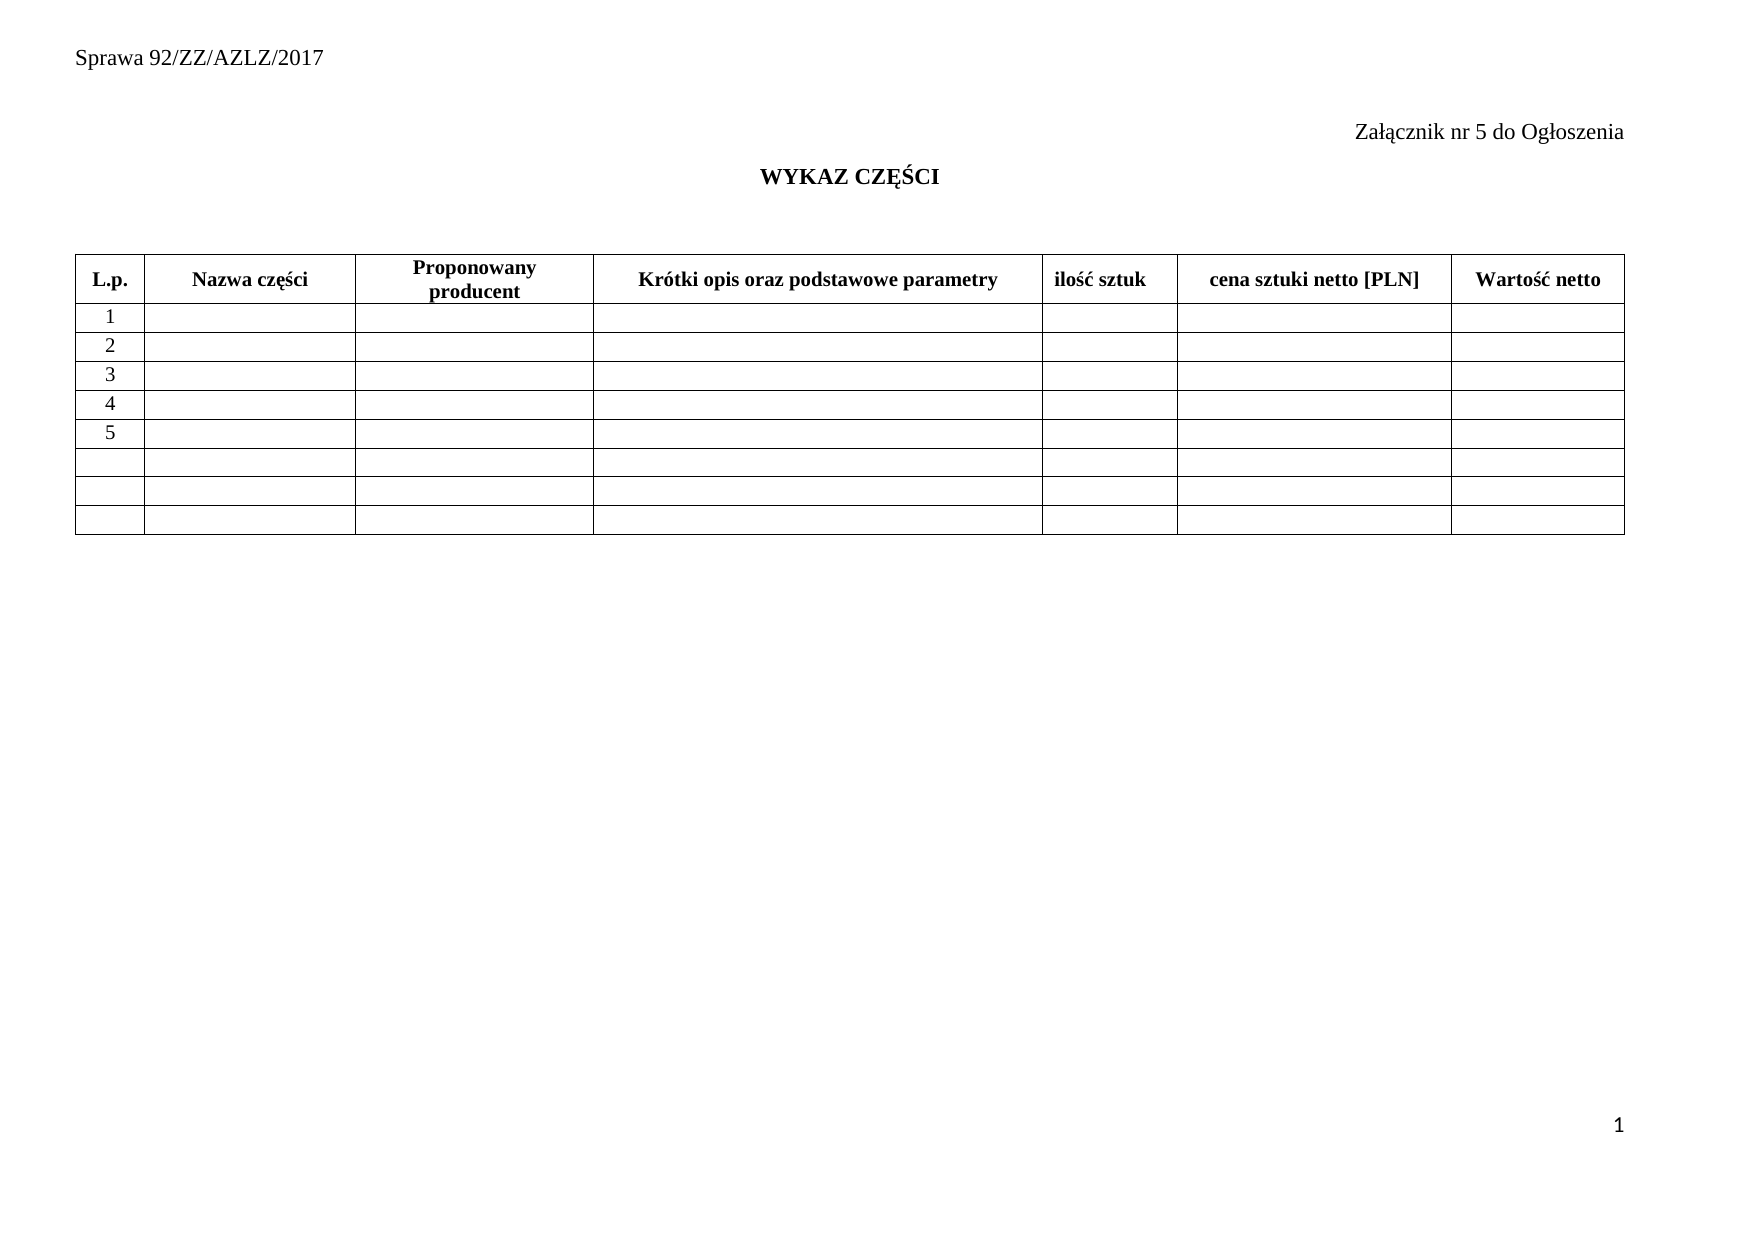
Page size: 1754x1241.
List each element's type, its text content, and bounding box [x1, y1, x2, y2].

table_cell [145, 420, 355, 447]
table_cell [1178, 506, 1451, 533]
table_cell [594, 506, 1042, 533]
table_header Wartość netto [1452, 255, 1624, 303]
table_cell [1178, 420, 1451, 447]
table_cell [145, 391, 355, 418]
table_cell [1178, 477, 1451, 505]
table_cell [1452, 362, 1624, 389]
table_cell [356, 391, 593, 418]
table_cell [356, 506, 593, 533]
table_header L.p. [76, 255, 144, 303]
table_cell [594, 304, 1042, 332]
table_cell [1043, 420, 1177, 447]
table_cell [145, 477, 355, 505]
table_cell [1043, 362, 1177, 389]
table_cell [1452, 333, 1624, 361]
table_cell [1178, 304, 1451, 332]
table_cell [1452, 506, 1624, 533]
table_cell [1178, 391, 1451, 418]
table_cell [356, 333, 593, 361]
table_cell [1043, 506, 1177, 533]
table_header Krótki opis oraz podstawowe parametry [594, 255, 1042, 303]
table_cell [1452, 449, 1624, 476]
table_header cena sztuki netto [PLN] [1178, 255, 1451, 303]
table_cell 1 [76, 304, 144, 332]
table_cell 2 [76, 333, 144, 361]
table_cell [594, 477, 1042, 505]
table_cell [1043, 391, 1177, 418]
table_cell [1452, 391, 1624, 418]
table_cell [356, 362, 593, 389]
table_cell [594, 391, 1042, 418]
table_cell [356, 304, 593, 332]
table_cell [145, 449, 355, 476]
table_cell [145, 362, 355, 389]
table_cell [1178, 333, 1451, 361]
table_cell [145, 333, 355, 361]
table_cell [1452, 420, 1624, 447]
table_cell [594, 333, 1042, 361]
table_cell [76, 506, 144, 533]
table_cell [594, 420, 1042, 447]
table_cell 5 [76, 420, 144, 447]
table_cell [356, 420, 593, 447]
table_header Proponowany producent [356, 255, 593, 303]
table_cell 3 [76, 362, 144, 389]
table_cell [1043, 304, 1177, 332]
table_cell [1452, 477, 1624, 505]
table_cell [356, 477, 593, 505]
table_cell [594, 449, 1042, 476]
table_cell [356, 449, 593, 476]
table_cell [1043, 477, 1177, 505]
table_cell [76, 477, 144, 505]
text WYKAZ CZĘŚCI [75, 163, 1624, 190]
table_header ilość sztuk [1043, 255, 1177, 303]
table_cell [594, 362, 1042, 389]
table_cell [145, 506, 355, 533]
table_cell [1043, 333, 1177, 361]
table_cell [1178, 449, 1451, 476]
table_cell 4 [76, 391, 144, 418]
table_cell [145, 304, 355, 332]
table_cell [76, 449, 144, 476]
table_cell [1178, 362, 1451, 389]
table_header Nazwa części [145, 255, 355, 303]
table_cell [1043, 449, 1177, 476]
table_cell [1452, 304, 1624, 332]
text Załącznik nr 5 do Ogłoszenia [75, 118, 1624, 144]
